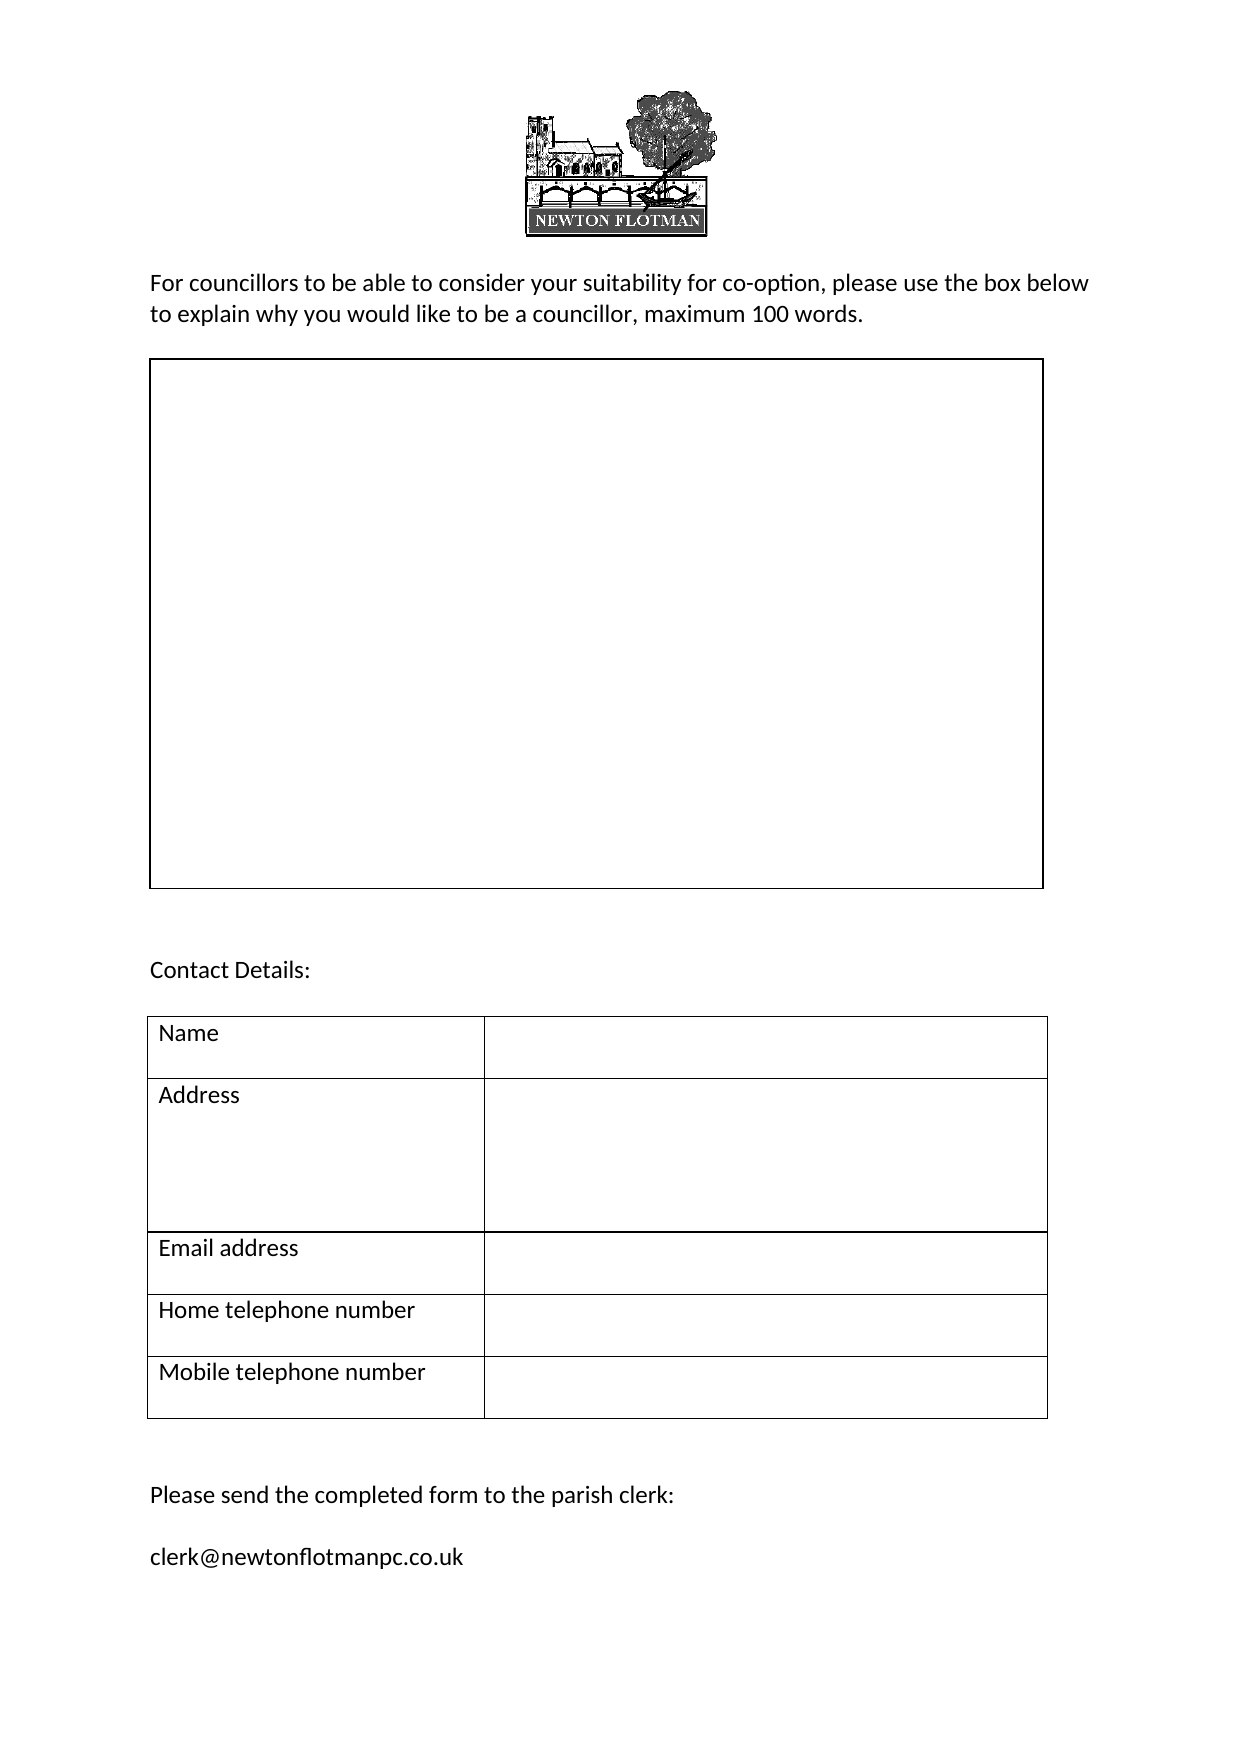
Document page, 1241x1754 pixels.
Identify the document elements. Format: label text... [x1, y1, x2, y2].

table_header [485, 1017, 1047, 1078]
table_cell [485, 1295, 1047, 1356]
table_cell Mobile telephone number [148, 1357, 484, 1418]
table_cell [485, 1079, 1047, 1231]
table_cell Email address [148, 1233, 484, 1293]
table_header Name [148, 1017, 484, 1078]
table_cell [485, 1357, 1047, 1418]
text Please send the completed form to the parish clerk: [150, 1480, 1090, 1510]
text For councillors to be able to consider your suitability for co-option, please use the box below to explain why you would like to be a councillor, maximum 100 words. [150, 267, 1090, 328]
text clerk@newtonflotmanpc.co.uk [150, 1541, 1090, 1571]
text Contact Details: [150, 954, 1090, 985]
table_cell [485, 1233, 1047, 1293]
table_cell Address [148, 1079, 484, 1231]
table_cell Home telephone number [148, 1295, 484, 1356]
